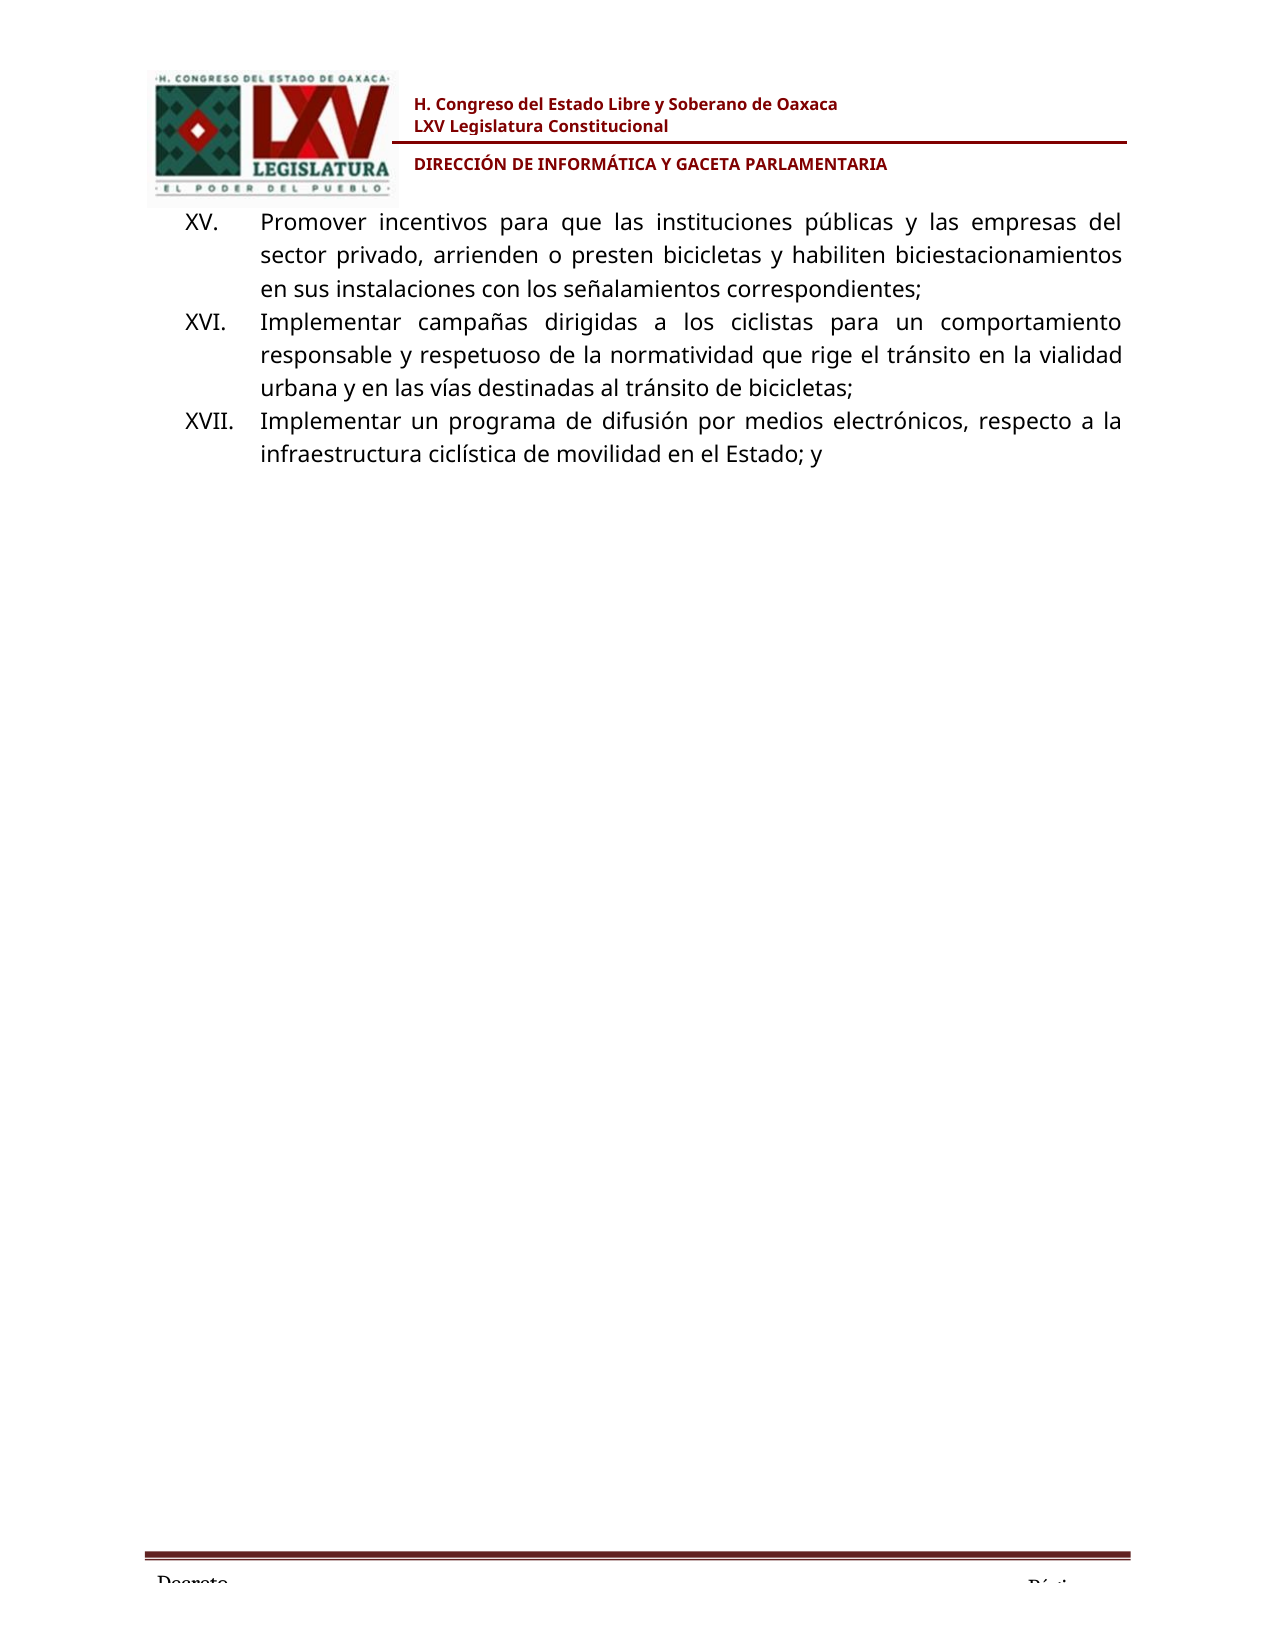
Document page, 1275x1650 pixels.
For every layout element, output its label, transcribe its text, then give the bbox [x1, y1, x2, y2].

picture [147, 70, 399, 208]
list Implementar campañas dirigidas a los ciclistas para un comportamiento responsable y respetuoso de la normatividad que rige el tránsito en la vialidad urbana y en las vías destinadas al tránsito de bicicletas; [185, 306, 1123, 403]
list Implementar un programa de difusión por medios electrónicos, respecto a la infraestructura ciclística de movilidad en el Estado; y [185, 405, 1122, 469]
list Promover incentivos para que las instituciones públicas y las empresas del sector privado, arrienden o presten bicicletas y habiliten biciestacionamientos en sus instalaciones con los señalamientos correspondientes; [185, 206, 1123, 304]
